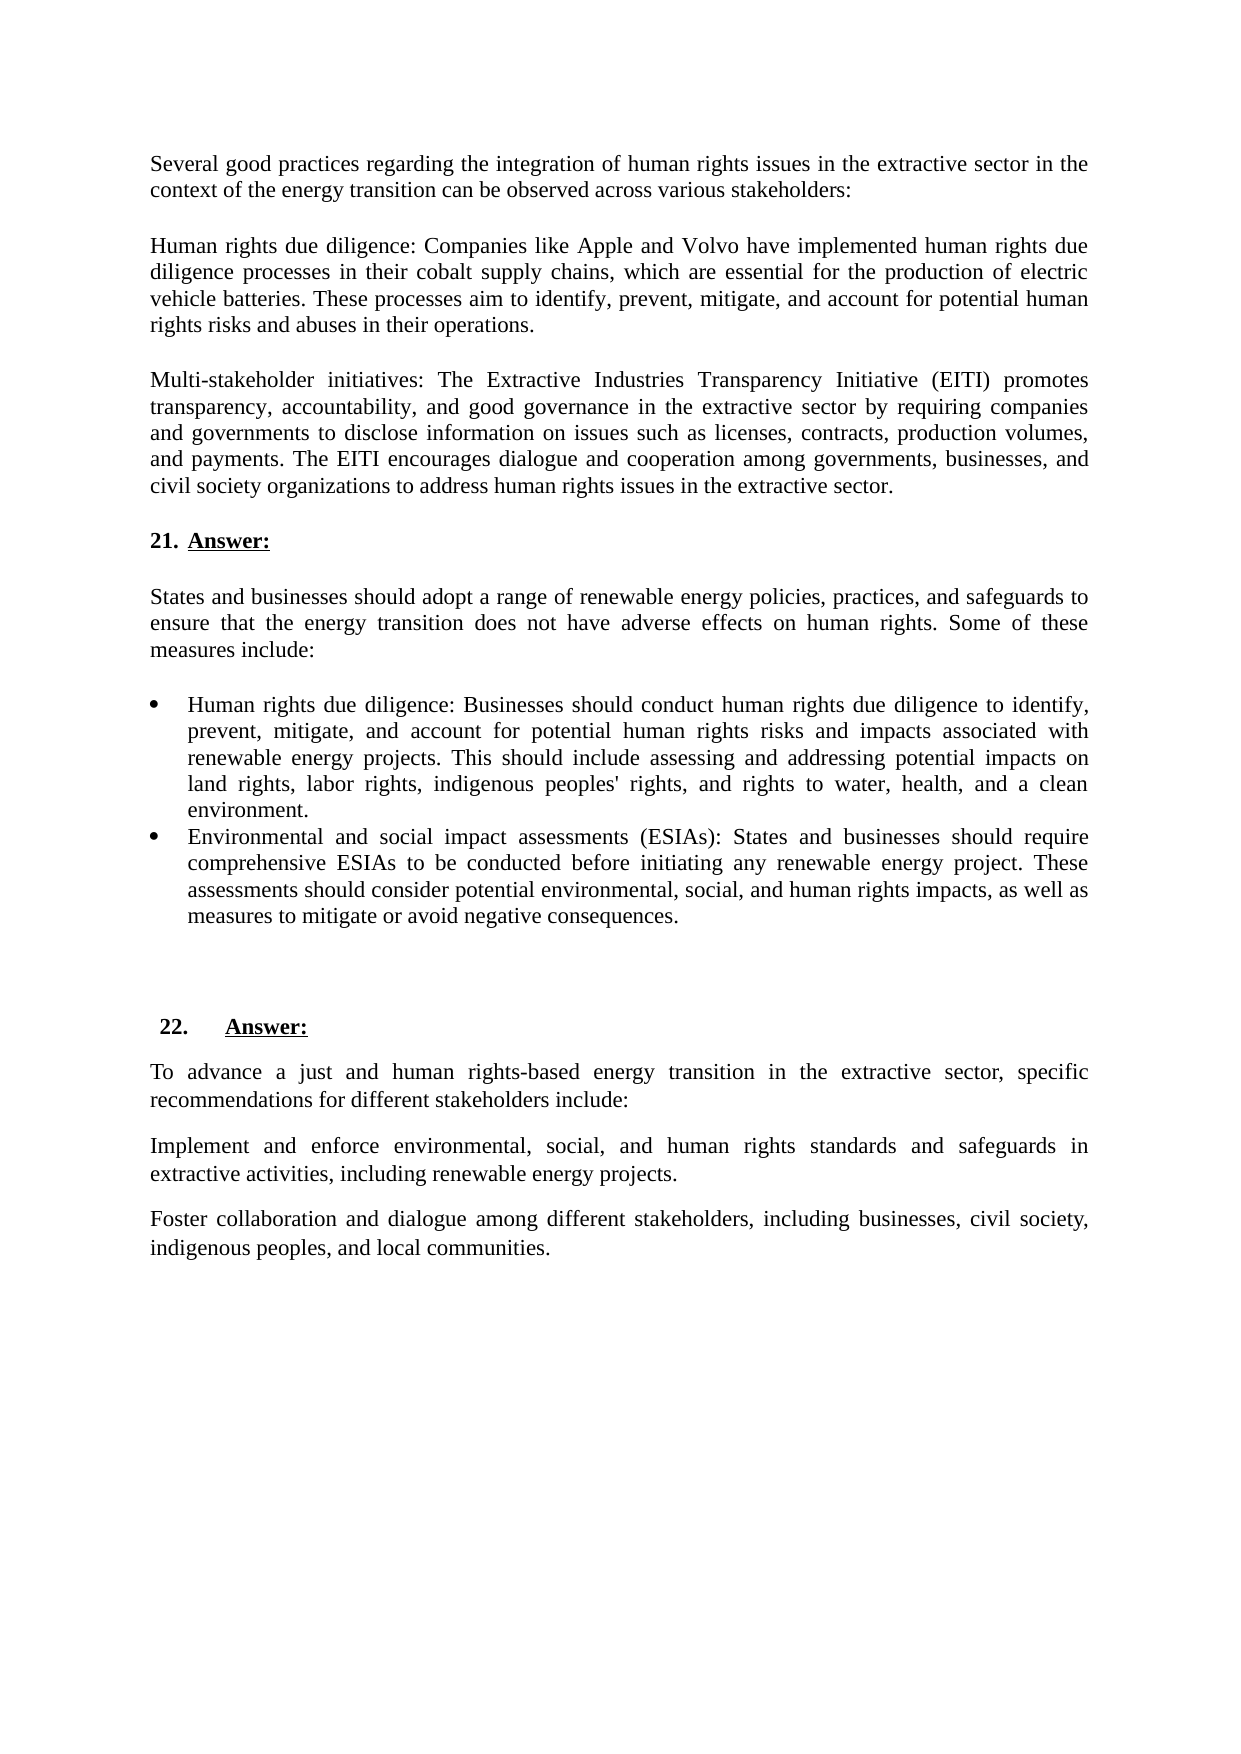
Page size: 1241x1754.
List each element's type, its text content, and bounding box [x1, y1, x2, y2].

text Implement and enforce environmental, social, and human rights standards and safeguards in extractive activities, including renewable energy projects. [150, 1132, 1090, 1186]
text To advance a just and human rights-based energy transition in the extractive sector, specific recommendations for different stakeholders include: [150, 1058, 1090, 1113]
list Answer: [159, 1013, 1090, 1039]
text Several good practices regarding the integration of human rights issues in the extractive sector in the context of the energy transition can be observed across various stakeholders: [150, 150, 1090, 203]
list Environmental and social impact assessments (ESIAs): States and businesses should require comprehensive ESIAs to be conducted before initiating any renewable energy project. These assessments should consider potential environmental, social, and human rights impacts, as well as measures to mitigate or avoid negative consequences. [150, 823, 1090, 928]
list Answer: [150, 527, 1090, 554]
text Foster collaboration and dialogue among different stakeholders, including businesses, civil society, indigenous peoples, and local communities. [150, 1205, 1090, 1260]
text States and businesses should adopt a range of renewable energy policies, practices, and safeguards to ensure that the energy transition does not have adverse effects on human rights. Some of these measures include: [150, 583, 1090, 662]
text Human rights due diligence: Companies like Apple and Volvo have implemented human rights due diligence processes in their cobalt supply chains, which are essential for the production of electric vehicle batteries. These processes aim to identify, prevent, mitigate, and account for potential human rights risks and abuses in their operations. [150, 232, 1090, 337]
text Multi-stakeholder initiatives: The Extractive Industries Transparency Initiative (EITI) promotes transparency, accountability, and good governance in the extractive sector by requiring companies and governments to disclose information on issues such as licenses, contracts, production volumes, and payments. The EITI encourages dialogue and cooperation among governments, businesses, and civil society organizations to address human rights issues in the extractive sector. [150, 366, 1090, 498]
list Human rights due diligence: Businesses should conduct human rights due diligence to identify, prevent, mitigate, and account for potential human rights risks and impacts associated with renewable energy projects. This should include assessing and addressing potential impacts on land rights, labor rights, indigenous peoples' rights, and rights to water, health, and a clean environment. [150, 691, 1090, 823]
